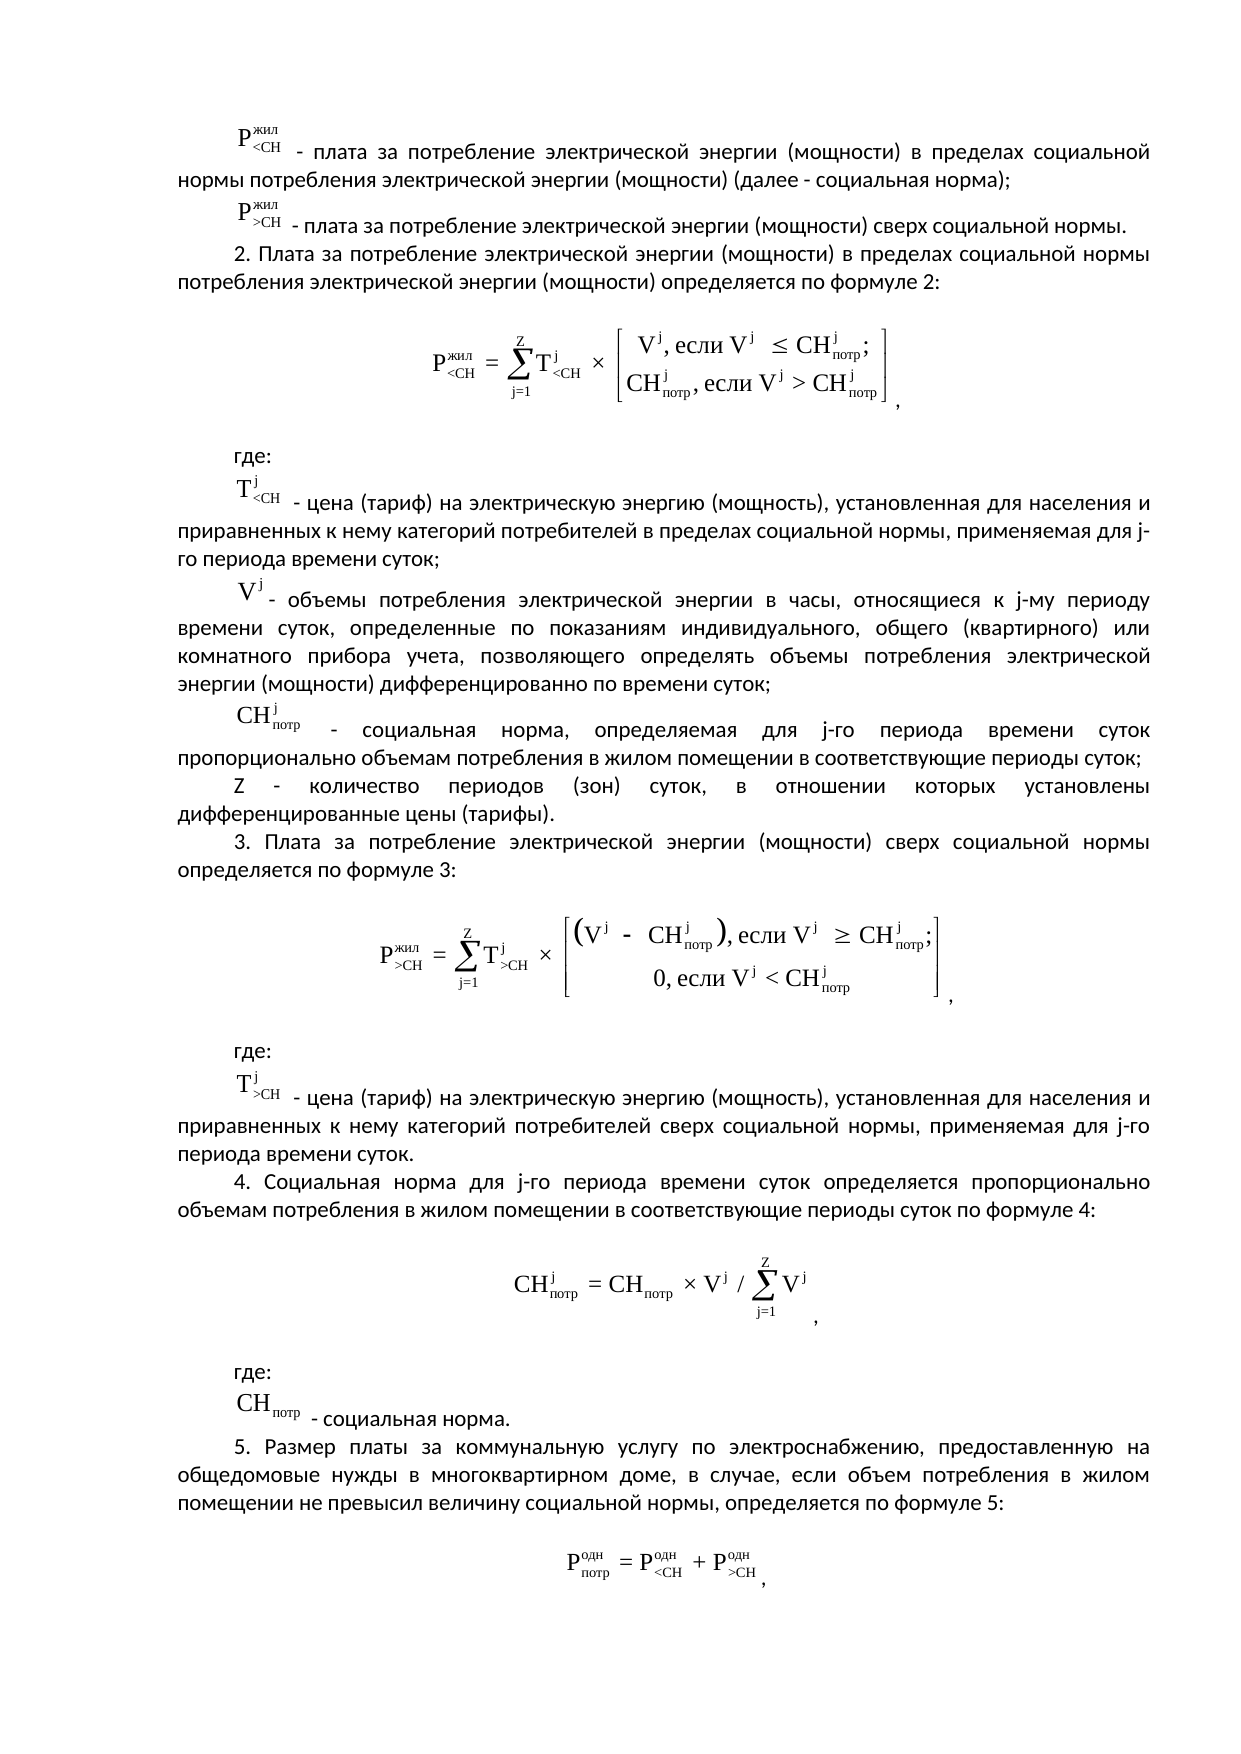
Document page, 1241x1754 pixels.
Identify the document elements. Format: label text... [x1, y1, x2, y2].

text Z - количество периодов (зон) суток, в отношении которых установлены дифференцированные цены (тарифы). [177, 771, 1152, 827]
text , [177, 1544, 1152, 1591]
text 2. Плата за потребление электрической энергии (мощности) в пределах социальной нормы потребления электрической энергии (мощности) определяется по формуле 2: [177, 239, 1152, 296]
text - социальная норма, определяемая для j-го периода времени суток пропорционально объемам потребления в жилом помещении в соответствующие периоды суток; [177, 697, 1152, 771]
text 3. Плата за потребление электрической энергии (мощности) сверх социальной нормы определяется по формуле 3: [177, 827, 1152, 883]
text 4. Социальная норма для j-го периода времени суток определяется пропорционально объемам потребления в жилом помещении в соответствующие периоды суток по формуле 4: [177, 1167, 1152, 1223]
text - плата за потребление электрической энергии (мощности) сверх социальной нормы. [177, 193, 1152, 239]
text - объемы потребления электрической энергии в часы, относящиеся к j-му периоду времени суток, определенные по показаниям индивидуального, общего (квартирного) или комнатного прибора учета, позволяющего определять объемы потребления электрической энергии (мощности) дифференцированно по времени суток; [177, 572, 1152, 697]
text где: [177, 441, 1152, 469]
text , [177, 323, 1152, 413]
text , [177, 1251, 1152, 1329]
text 5. Размер платы за коммунальную услугу по электроснабжению, предоставленную на общедомовые нужды в многоквартирном доме, в случае, если объем потребления в жилом помещении не превысил величину социальной нормы, определяется по формуле 5: [177, 1432, 1152, 1516]
text , [177, 912, 1152, 1009]
text - цена (тариф) на электрическую энергию (мощность), установленная для населения и приравненных к нему категорий потребителей сверх социальной нормы, применяемая для j-го периода времени суток. [177, 1065, 1152, 1167]
text где: [177, 1037, 1152, 1065]
text - плата за потребление электрической энергии (мощности) в пределах социальной нормы потребления электрической энергии (мощности) (далее - социальная норма); [177, 118, 1152, 193]
text - социальная норма. [177, 1385, 1152, 1432]
text где: [177, 1357, 1152, 1385]
text - цена (тариф) на электрическую энергию (мощность), установленная для населения и приравненных к нему категорий потребителей в пределах социальной нормы, применяемая для j-го периода времени суток; [177, 469, 1152, 572]
